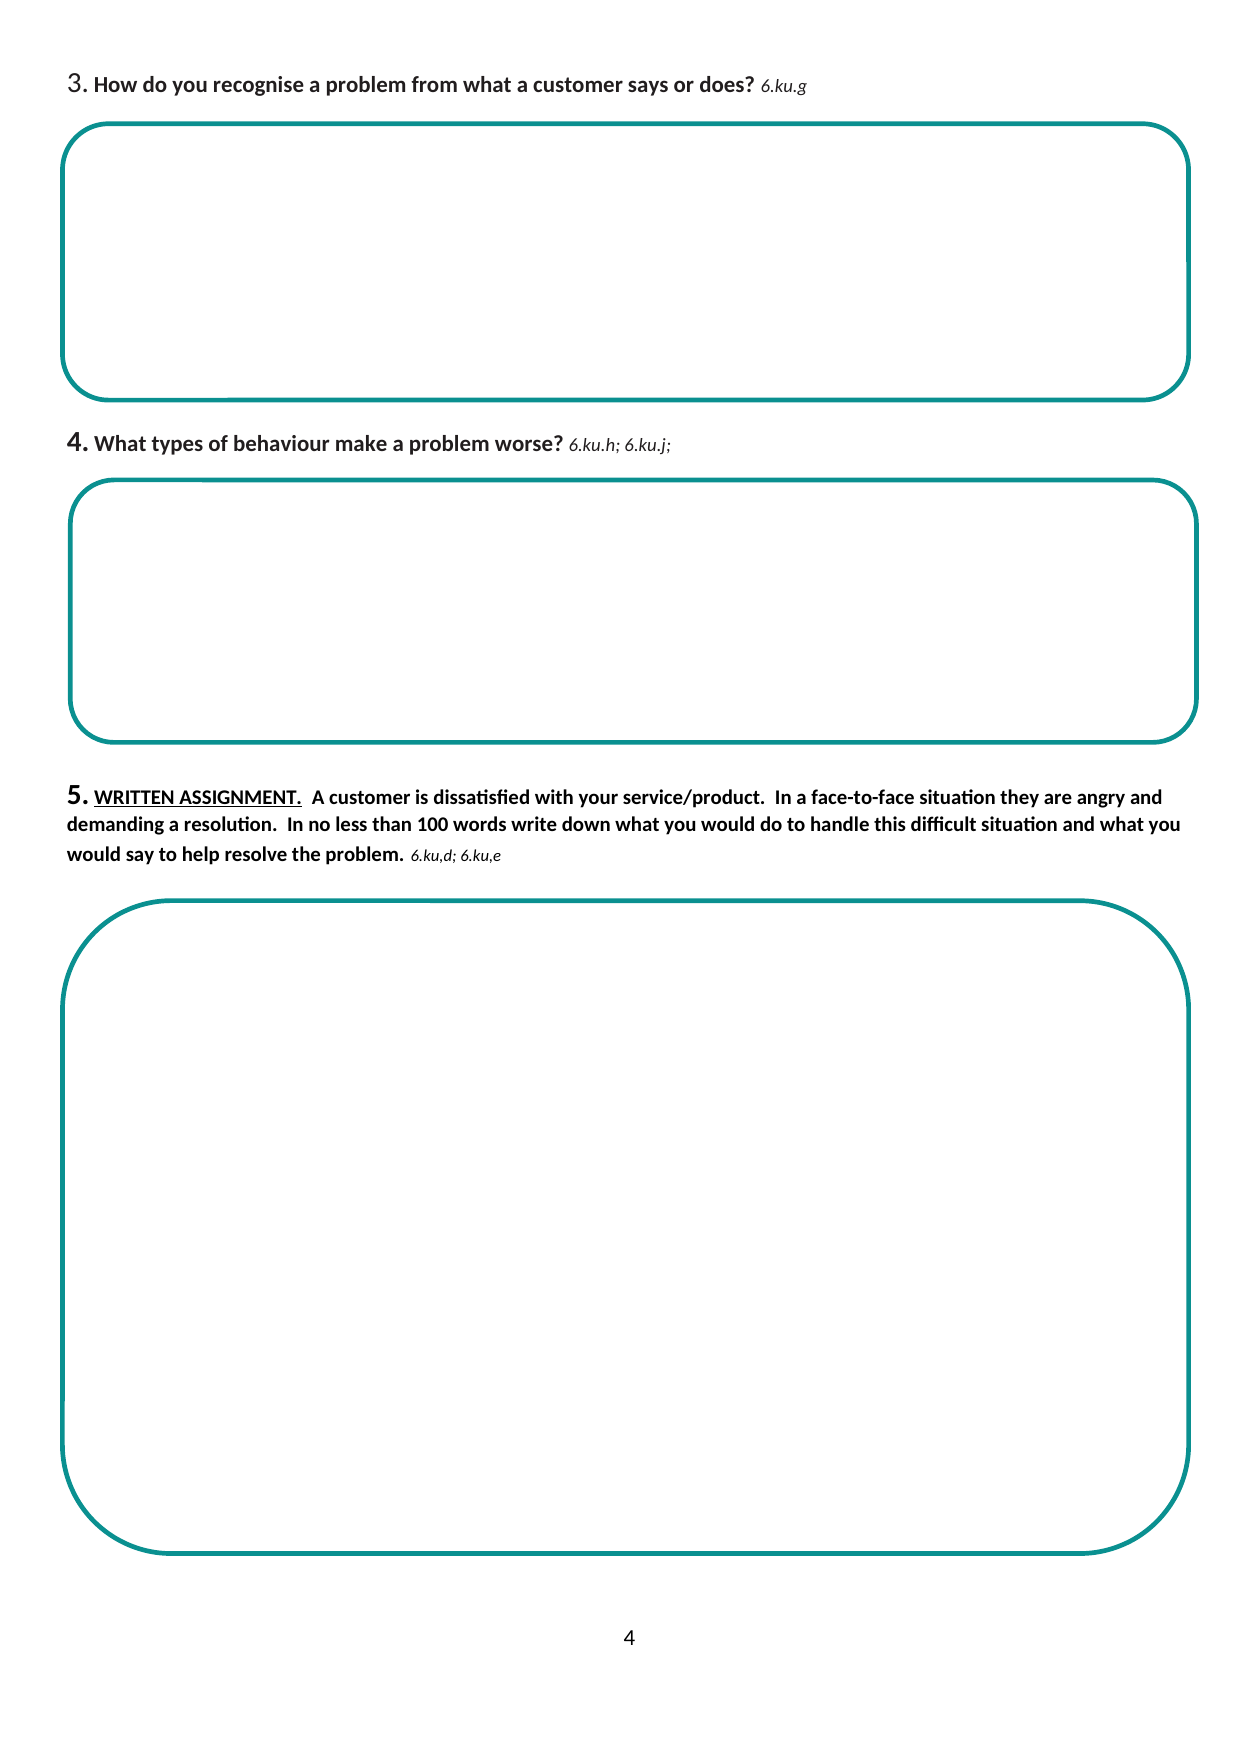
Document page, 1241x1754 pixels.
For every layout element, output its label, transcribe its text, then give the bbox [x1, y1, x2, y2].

text 3. How do you recognise a problem from what a customer says or does? 6.ku.g [67, 64, 1192, 100]
text 4. What types of behaviour make a problem worse? 6.ku.h; 6.ku.j; [67, 423, 1192, 458]
text 5. WRITTEN ASSIGNMENT. A customer is dissatisfied with your service/product. In a face-to-face situation they are angry and demanding a resolution. In no less than 100 words write down what you would do to handle this difficult situation and what you would say to help resolve the problem. 6.ku,d; 6.ku,e [67, 776, 1192, 868]
